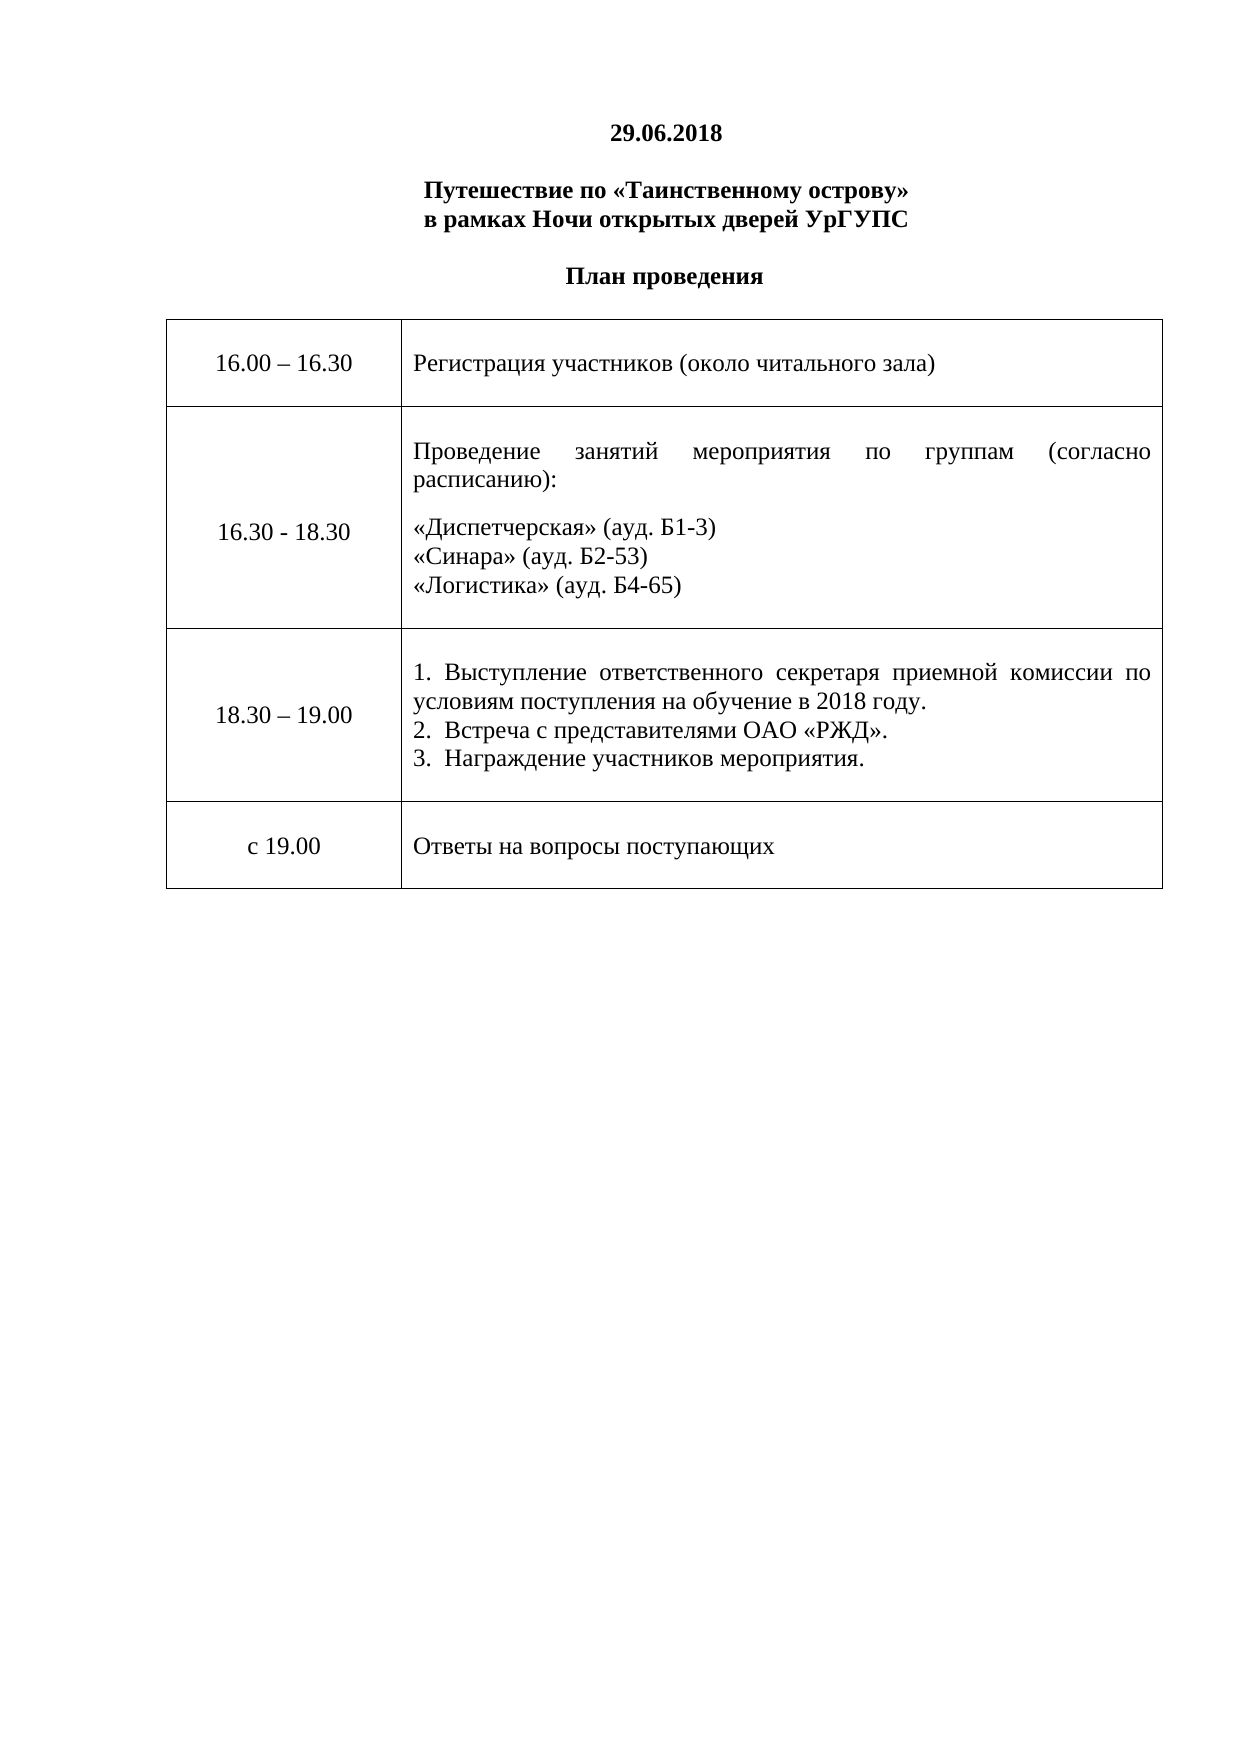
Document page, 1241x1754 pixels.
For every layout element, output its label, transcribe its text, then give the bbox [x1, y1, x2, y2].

table_cell 16.30 - 18.30 [167, 407, 401, 627]
table_cell 18.30 – 19.00 [167, 629, 401, 801]
table_cell с 19.00 [167, 802, 401, 888]
text в рамках Ночи открытых дверей УрГУПС [177, 204, 1155, 232]
text Путешествие по «Таинственному острову» [177, 175, 1155, 204]
table_header 16.00 – 16.30 [167, 320, 401, 406]
text План проведения [177, 261, 1152, 290]
table_header Регистрация участников (около читального зала) [402, 320, 1162, 406]
table_cell Проведение занятий мероприятия по группам (согласно расписанию): «Диспетчерская» (ауд. Б1-3) «Синара» (ауд. Б2-53) «Логистика» (ауд. Б4-65) [402, 407, 1162, 627]
table_cell Ответы на вопросы поступающих [402, 802, 1162, 888]
table_cell 1. Выступление ответственного секретаря приемной комиссии по условиям поступления на обучение в 2018 году. 2. Встреча с представителями ОАО «РЖД». 3. Награждение участников мероприятия. [402, 629, 1162, 801]
text 29.06.2018 [177, 118, 1155, 147]
